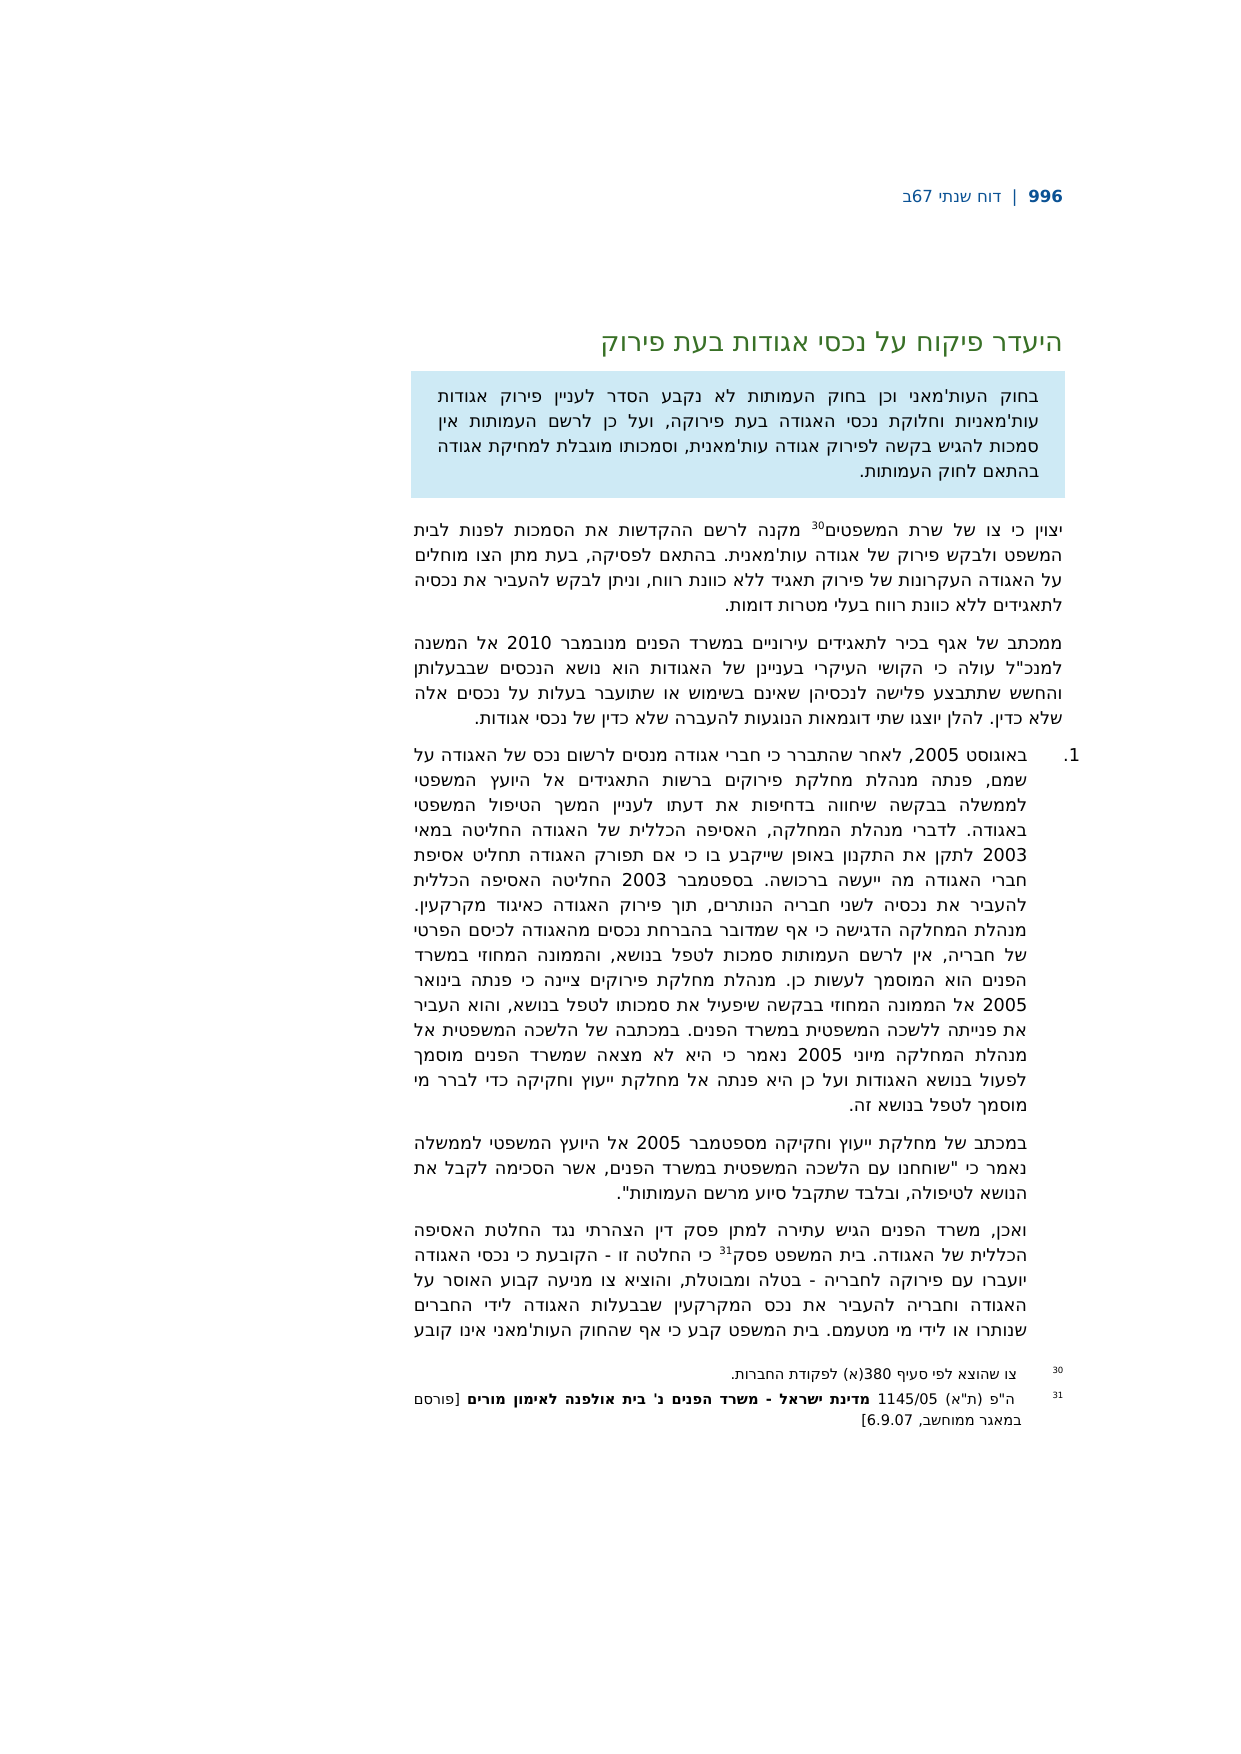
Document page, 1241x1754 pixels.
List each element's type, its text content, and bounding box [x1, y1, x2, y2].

text במכתב של מחלקת ייעוץ וחקיקה מספטמבר 2005 אל היועץ המשפטי לממשלה נאמר כי "שוחחנו עם הלשכה המשפטית במשרד הפנים, אשר הסכימה לקבל את הנושא לטיפולה, ובלבד שתקבל סיוע מרשם העמותות". [413, 1129, 1028, 1204]
text היעדר פיקוח על נכסי אגודות בעת פירוק [413, 325, 1063, 358]
text בחוק העות'מאני וכן בחוק העמותות לא נקבע הסדר לעניין פירוק אגודות עות'מאניות וחלוקת נכסי האגודה בעת פירוקה, ועל כן לרשם העמותות אין סמכות להגיש בקשה לפירוק אגודה עות'מאנית, וסמכותו מוגבלת למחיקת אגודה בהתאם לחוק העמותות. [414, 374, 1062, 495]
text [413, 1217, 1028, 1342]
text יצוין כי צו של שרת המשפטים מקנה לרשם ההקדשות את הסמכות לפנות לבית המשפט ולבקש פירוק של אגודה עות'מאנית. בהתאם לפסיקה, בעת מתן הצו מוחלים על האגודה העקרונות של פירוק תאגיד ללא כוונת רווח, וניתן לבקש להעביר את נכסיה לתאגידים ללא כוונת רווח בעלי מטרות דומות. [413, 517, 1063, 617]
text ממכתב של אגף בכיר לתאגידים עירוניים במשרד הפנים מנובמבר 2010 אל המשנה למנכ"ל עולה כי הקושי העיקרי בעניינן של האגודות הוא נושא הנכסים שבבעלותן והחשש שתתבצע פלישה לנכסיהן שאינם בשימוש או שתועבר בעלות על נכסים אלה שלא כדין. להלן יוצגו שתי דוגמאות הנוגעות להעברה שלא כדין של נכסי אגודות. [413, 629, 1063, 729]
list באוגוסט 2005, לאחר שהתברר כי חברי אגודה מנסים לרשום נכס של האגודה על שמם, פנתה מנהלת מחלקת פירוקים ברשות התאגידים אל היועץ המשפטי לממשלה בבקשה שיחווה בדחיפות את דעתו לעניין המשך הטיפול המשפטי באגודה. לדברי מנהלת המחלקה, האסיפה הכללית של האגודה החליטה במאי 2003 לתקן את התקנון באופן שייקבע בו כי אם תפורק האגודה תחליט אסיפת חברי האגודה מה ייעשה ברכושה. בספטמבר 2003 החליטה האסיפה הכללית להעביר את נכסיה לשני חבריה הנותרים, תוך פירוק האגודה כאיגוד מקרקעין. מנהלת המחלקה הדגישה כי אף שמדובר בהברחת נכסים מהאגודה לכיסם הפרטי של חבריה, אין לרשם העמותות סמכות לטפל בנושא, והממונה המחוזי במשרד הפנים הוא המוסמך לעשות כן. מנהלת מחלקת פירוקים ציינה כי פנתה בינואר 2005 אל הממונה המחוזי בבקשה שיפעיל את סמכותו לטפל בנושא, והוא העביר את פנייתה ללשכה המשפטית במשרד הפנים. במכתבה של הלשכה המשפטית אל מנהלת המחלקה מיוני 2005 נאמר כי היא לא מצאה שמשרד הפנים מוסמך לפעול בנושא האגודות ועל כן היא פנתה אל מחלקת ייעוץ וחקיקה כדי לברר מי מוסמך לטפל בנושא זה. [413, 742, 1063, 1117]
